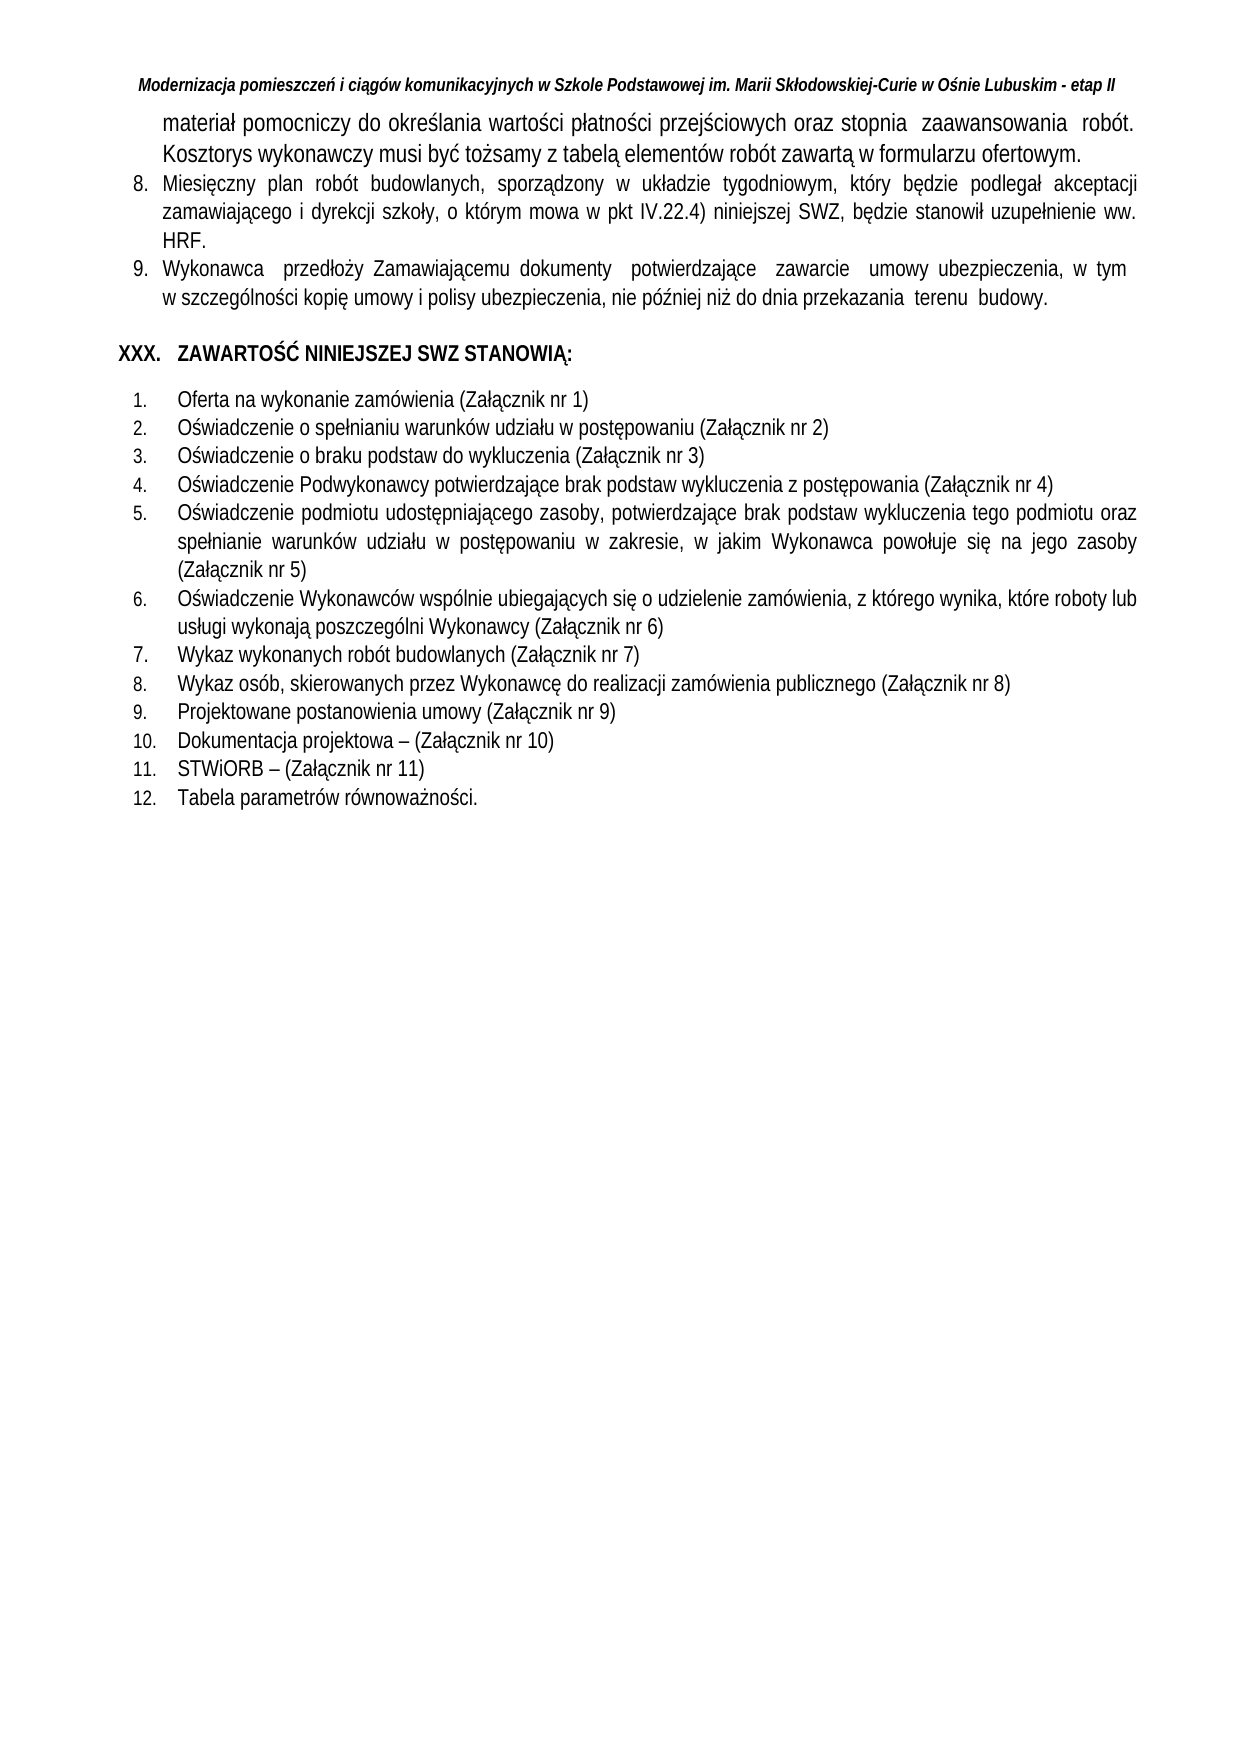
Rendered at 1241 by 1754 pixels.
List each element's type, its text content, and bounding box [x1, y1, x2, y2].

list Dokumentacja projektowa – (Załącznik nr 10) [133, 727, 1137, 753]
list Wykonawca przedłoży Zamawiającemu dokumenty potwierdzające zawarcie umowy ubezpieczenia, w tym w szczególności kopię umowy i polisy ubezpieczenia, nie później niż do dnia przekazania terenu budowy. [133, 255, 1137, 310]
list Oświadczenie podmiotu udostępniającego zasoby, potwierdzające brak podstaw wykluczenia tego podmiotu oraz spełnianie warunków udziału w postępowaniu w zakresie, w jakim Wykonawca powołuje się na jego zasoby (Załącznik nr 5) [133, 499, 1137, 582]
list Miesięczny plan robót budowlanych, sporządzony w układzie tygodniowym, który będzie podlegał akceptacji zamawiającego i dyrekcji szkoły, o którym mowa w pkt IV.22.4) niniejszej SWZ, będzie stanowił uzupełnienie ww. HRF. [133, 170, 1137, 253]
list Projektowane postanowienia umowy (Załącznik nr 9) [133, 698, 1137, 725]
list Tabela parametrów równoważności. [133, 784, 1137, 810]
list Wykaz wykonanych robót budowlanych (Załącznik nr 7) [133, 641, 1137, 668]
list Oświadczenie o braku podstaw do wykluczenia (Załącznik nr 3) [133, 442, 1137, 469]
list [133, 108, 1137, 167]
list Oświadczenie Wykonawców wspólnie ubiegających się o udzielenie zamówienia, z którego wynika, które roboty lub usługi wykonają poszczególni Wykonawcy (Załącznik nr 6) [133, 584, 1137, 639]
list Wykaz osób, skierowanych przez Wykonawcę do realizacji zamówienia publicznego (Załącznik nr 8) [133, 670, 1137, 696]
list ZAWARTOŚĆ NINIEJSZEJ SWZ STANOWIĄ: [118, 340, 1137, 367]
list STWiORB – (Załącznik nr 11) [133, 755, 1137, 782]
list Oświadczenie Podwykonawcy potwierdzające brak podstaw wykluczenia z postępowania (Załącznik nr 4) [133, 471, 1137, 497]
list Oferta na wykonanie zamówienia (Załącznik nr 1) [133, 386, 1137, 412]
list Oświadczenie o spełnianiu warunków udziału w postępowaniu (Załącznik nr 2) [133, 414, 1137, 440]
